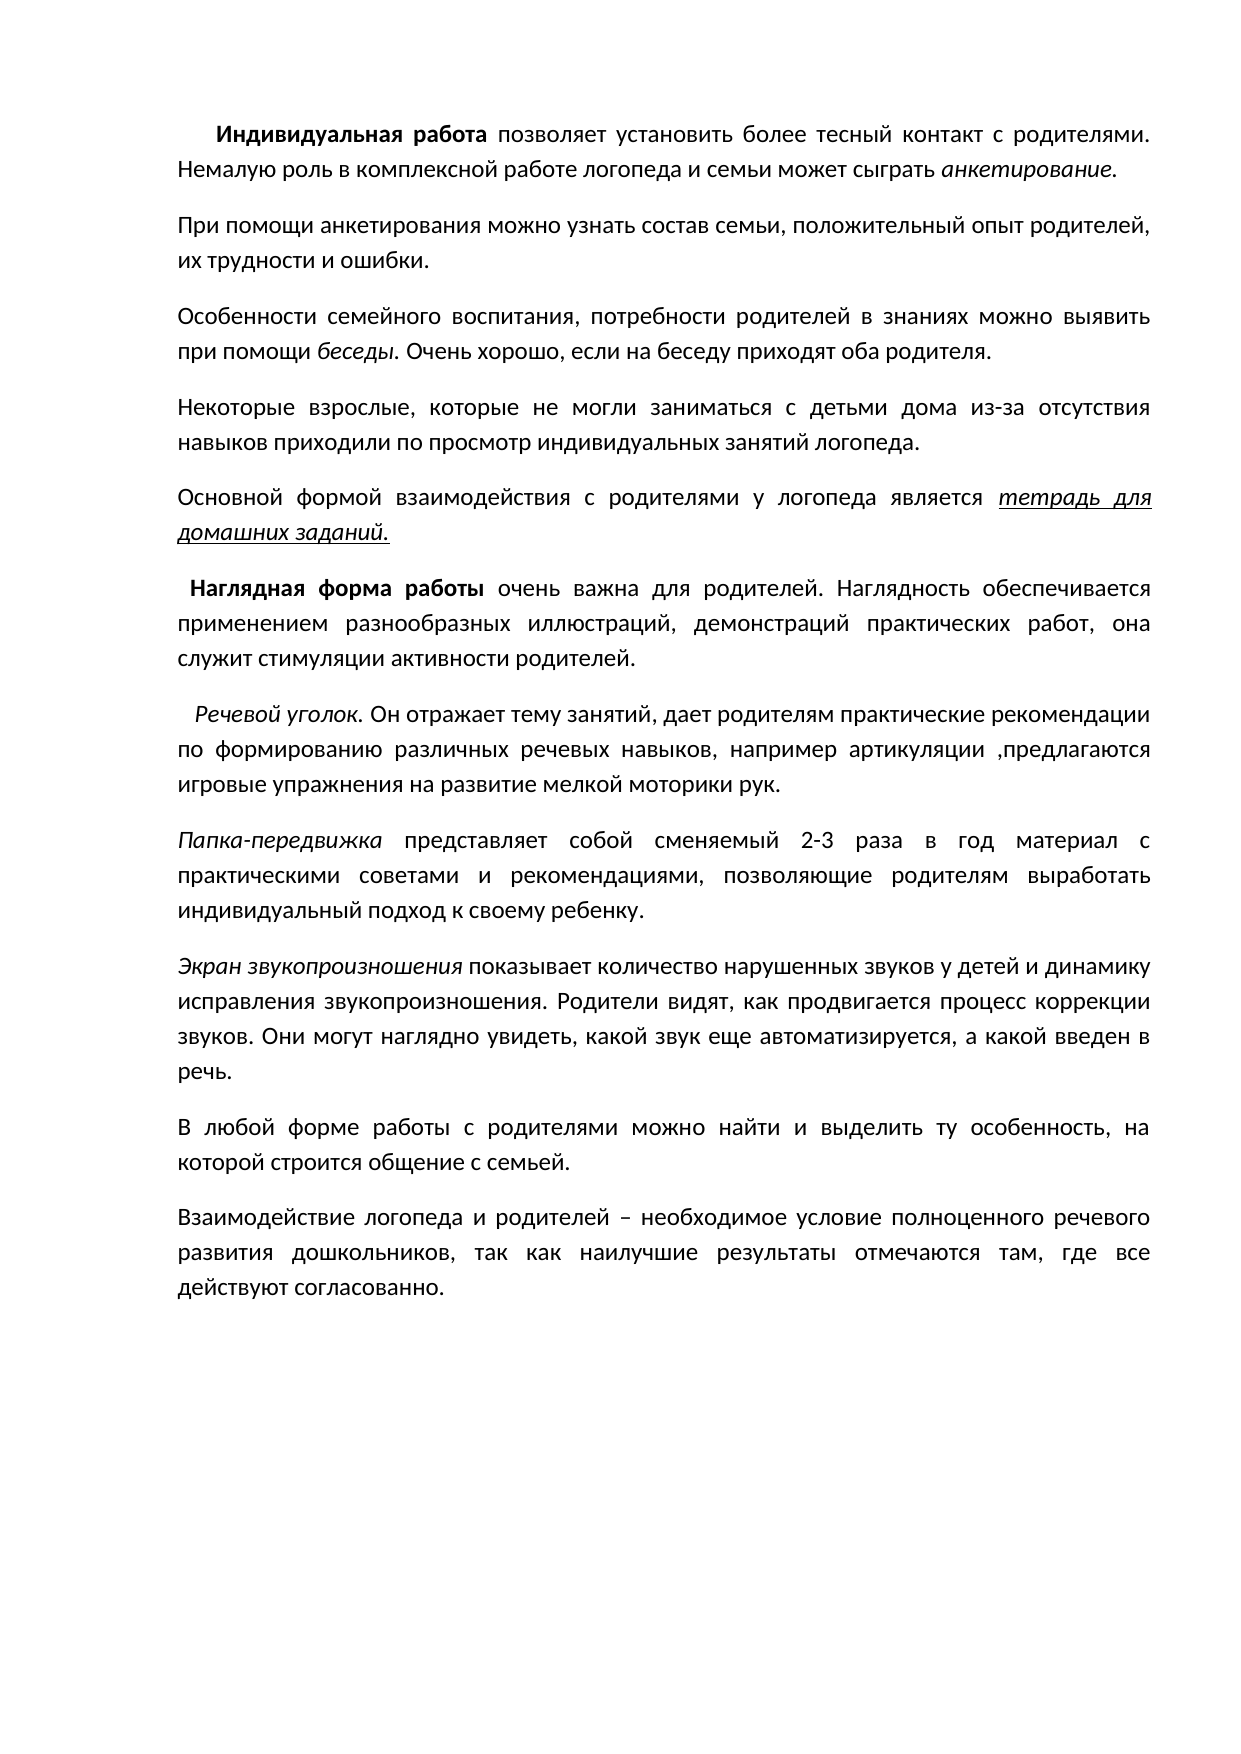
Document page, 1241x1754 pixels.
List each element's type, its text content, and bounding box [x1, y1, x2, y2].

text Папка-передвижка представляет собой сменяемый 2-3 раза в год материал с практическими советами и рекомендациями, позволяющие родителям выработать индивидуальный подход к своему ребенку. [177, 824, 1152, 924]
text Индивидуальная работа позволяет установить более тесный контакт с родителями. Немалую роль в комплексной работе логопеда и семьи может сыграть анкетирование. [177, 118, 1152, 184]
text В любой форме работы с родителями можно найти и выделить ту особенность, на которой строится общение с семьей. [177, 1111, 1152, 1176]
text При помощи анкетирования можно узнать состав семьи, положительный опыт родителей, их трудности и ошибки. [177, 209, 1152, 274]
text Экран звукопроизношения показывает количество нарушенных звуков у детей и динамику исправления звукопроизношения. Родители видят, как продвигается процесс коррекции звуков. Они могут наглядно увидеть, какой звук еще автоматизируется, а какой введен в речь. [177, 950, 1152, 1085]
text Некоторые взрослые, которые не могли заниматься с детьми дома из-за отсутствия навыков приходили по просмотр индивидуальных занятий логопеда. [177, 391, 1152, 456]
text Наглядная форма работы очень важна для родителей. Наглядность обеспечивается применением разнообразных иллюстраций, демонстраций практических работ, она служит стимуляции активности родителей. [177, 572, 1152, 673]
text Основной формой взаимодействия с родителями у логопеда является тетрадь для домашних заданий. [177, 481, 1152, 547]
text Особенности семейного воспитания, потребности родителей в знаниях можно выявить при помощи беседы. Очень хорошо, если на беседу приходят оба родителя. [177, 300, 1152, 365]
text Речевой уголок. Он отражает тему занятий, дает родителям практические рекомендации по формированию различных речевых навыков, например артикуляции ,предлагаются игровые упражнения на развитие мелкой моторики рук. [177, 698, 1152, 799]
text Взаимодействие логопеда и родителей – необходимое условие полноценного речевого развития дошкольников, так как наилучшие результаты отмечаются там, где все действуют согласованно. [177, 1201, 1152, 1302]
